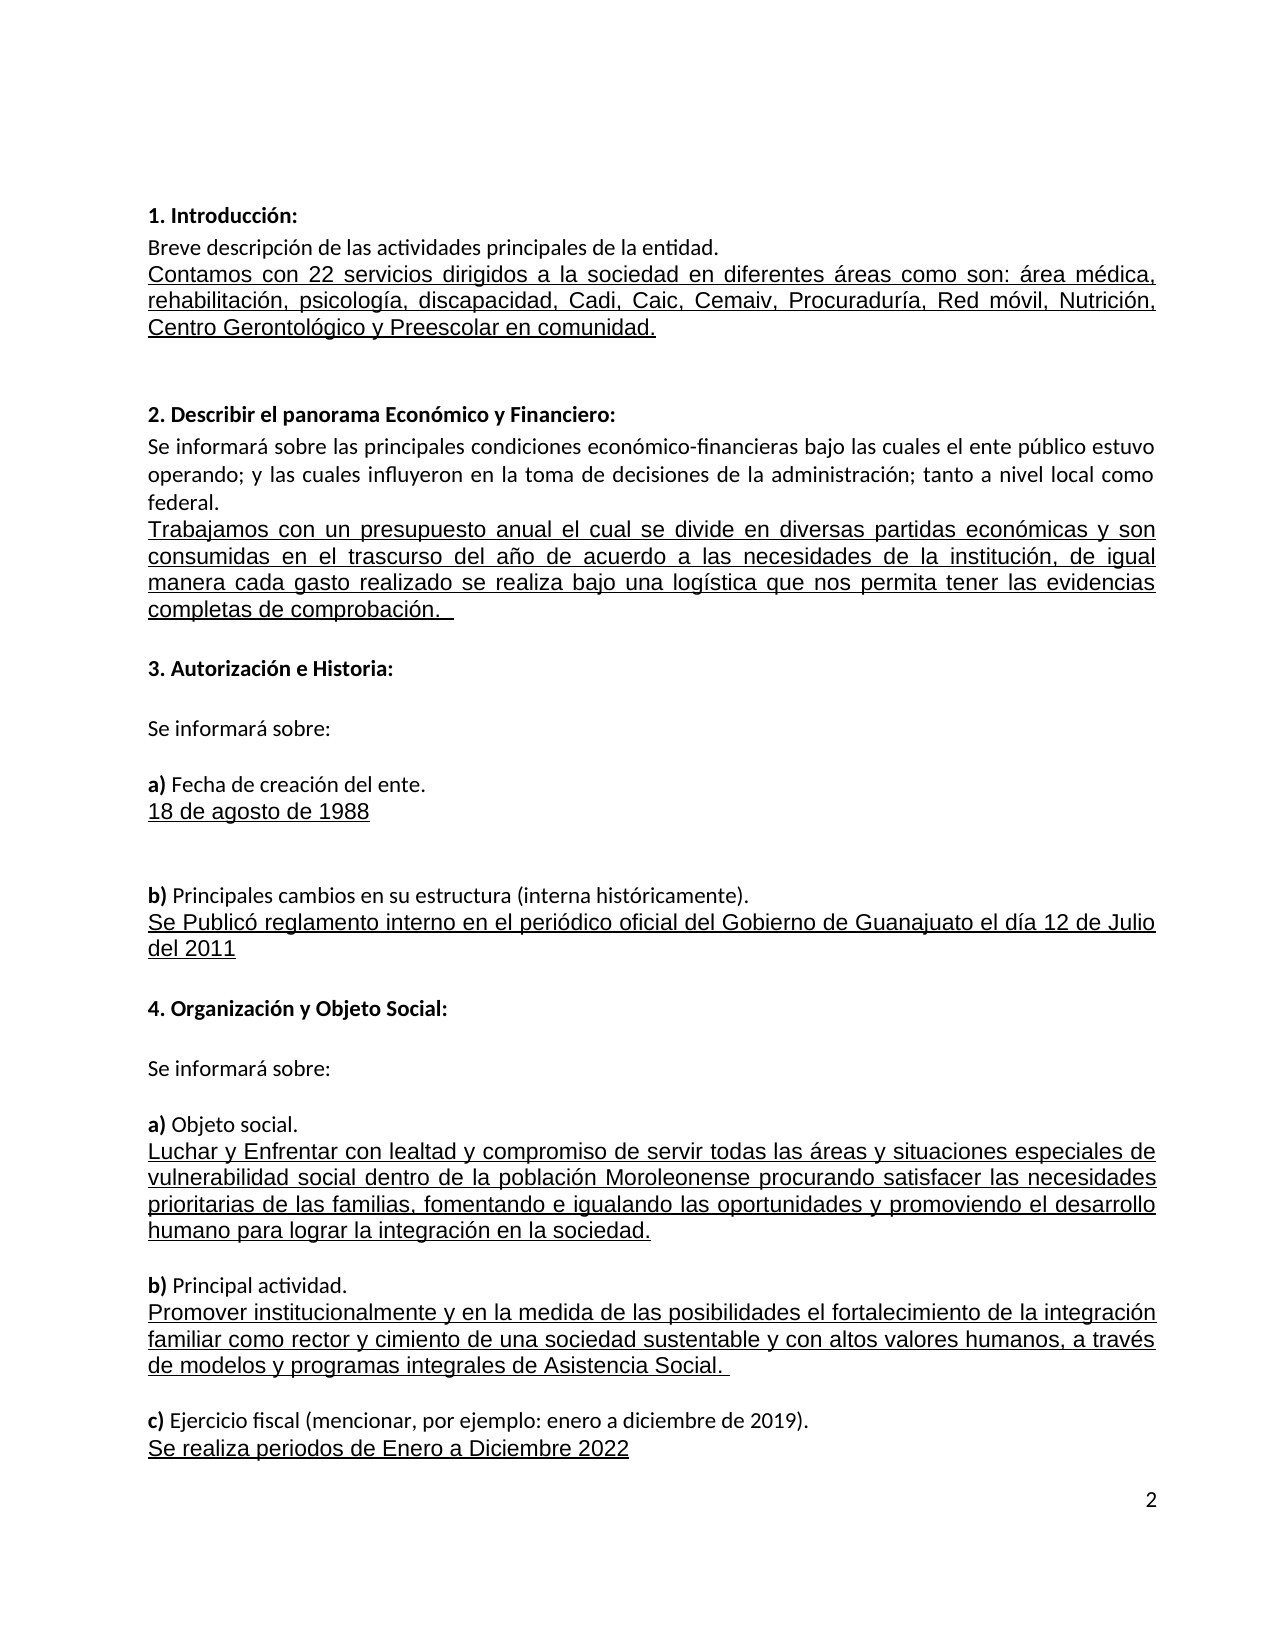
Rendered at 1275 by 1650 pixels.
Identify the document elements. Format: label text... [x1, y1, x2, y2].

text b) Principal actividad. [148, 1271, 1157, 1299]
text Se realiza periodos de Enero a Diciembre 2022 [148, 1434, 1157, 1461]
subtitle 3. Autorización e Historia: [148, 654, 1157, 682]
text Breve descripción de las actividades principales de la entidad. [148, 233, 1157, 261]
text Promover institucionalmente y en la medida de las posibilidades el fortalecimiento de la integración familiar como rector y cimiento de una sociedad sustentable y con altos valores humanos, a través de modelos y programas integrales de Asistencia Social. [148, 1299, 1157, 1322]
text a) Objeto social. [148, 1110, 1157, 1138]
text Se Publicó reglamento interno en el periódico oficial del Gobierno de Guanajuato el día 12 de Julio del 2011 [148, 909, 1157, 961]
text Luchar y Enfrentar con lealtad y compromiso de servir todas las áreas y situaciones especiales de vulnerabilidad social dentro de la población Moroleonense procurando satisfacer las necesidades prioritarias de las familias, fomentando e igualando las oportunidades y promoviendo el desarrollo humano para lograr la integración en la sociedad. [148, 1188, 1157, 1243]
text Se informará sobre las principales condiciones económico-financieras bajo las cuales el ente público estuvo operando; y las cuales influyeron en la toma de decisiones de la administración; tanto a nivel local como federal. [148, 432, 1157, 516]
text Se informará sobre: [148, 1054, 1157, 1082]
subtitle 4. Organización y Objeto Social: [148, 994, 1157, 1022]
text Se informará sobre: [148, 714, 1157, 742]
text a) Fecha de creación del ente. [148, 770, 1157, 798]
text b) Principales cambios en su estructura (interna históricamente). [148, 881, 1157, 909]
text c) Ejercicio fiscal (mencionar, por ejemplo: enero a diciembre de 2019). [148, 1406, 1157, 1434]
text 18 de agosto de 1988 [148, 798, 1157, 825]
text Trabajamos con un presupuesto anual el cual se divide en diversas partidas económicas y son consumidas en el trascurso del año de acuerdo a las necesidades de la institución, de igual manera cada gasto realizado se realiza bajo una logística que nos permita tener las evidencias completas de comprobación. [148, 516, 1157, 622]
text Luchar y Enfrentar con lealtad y compromiso de servir todas las áreas y situaciones especiales de vulnerabilidad social dentro de la población Moroleonense procurando satisfacer las necesidades prioritarias de las familias, fomentando e igualando las oportunidades y promoviendo el desarrollo humano para lograr la integración en la sociedad. [148, 1138, 1157, 1187]
subtitle 1. Introducción: [148, 201, 1157, 229]
text Promover institucionalmente y en la medida de las posibilidades el fortalecimiento de la integración familiar como rector y cimiento de una sociedad sustentable y con altos valores humanos, a través de modelos y programas integrales de Asistencia Social. [148, 1323, 1157, 1378]
text Contamos con 22 servicios dirigidos a la sociedad en diferentes áreas como son: área médica, rehabilitación, psicología, discapacidad, Cadi, Caic, Cemaiv, Procuraduría, Red móvil, Nutrición, Centro Gerontológico y Preescolar en comunidad. [148, 261, 1157, 340]
subtitle 2. Describir el panorama Económico y Financiero: [148, 400, 1157, 428]
